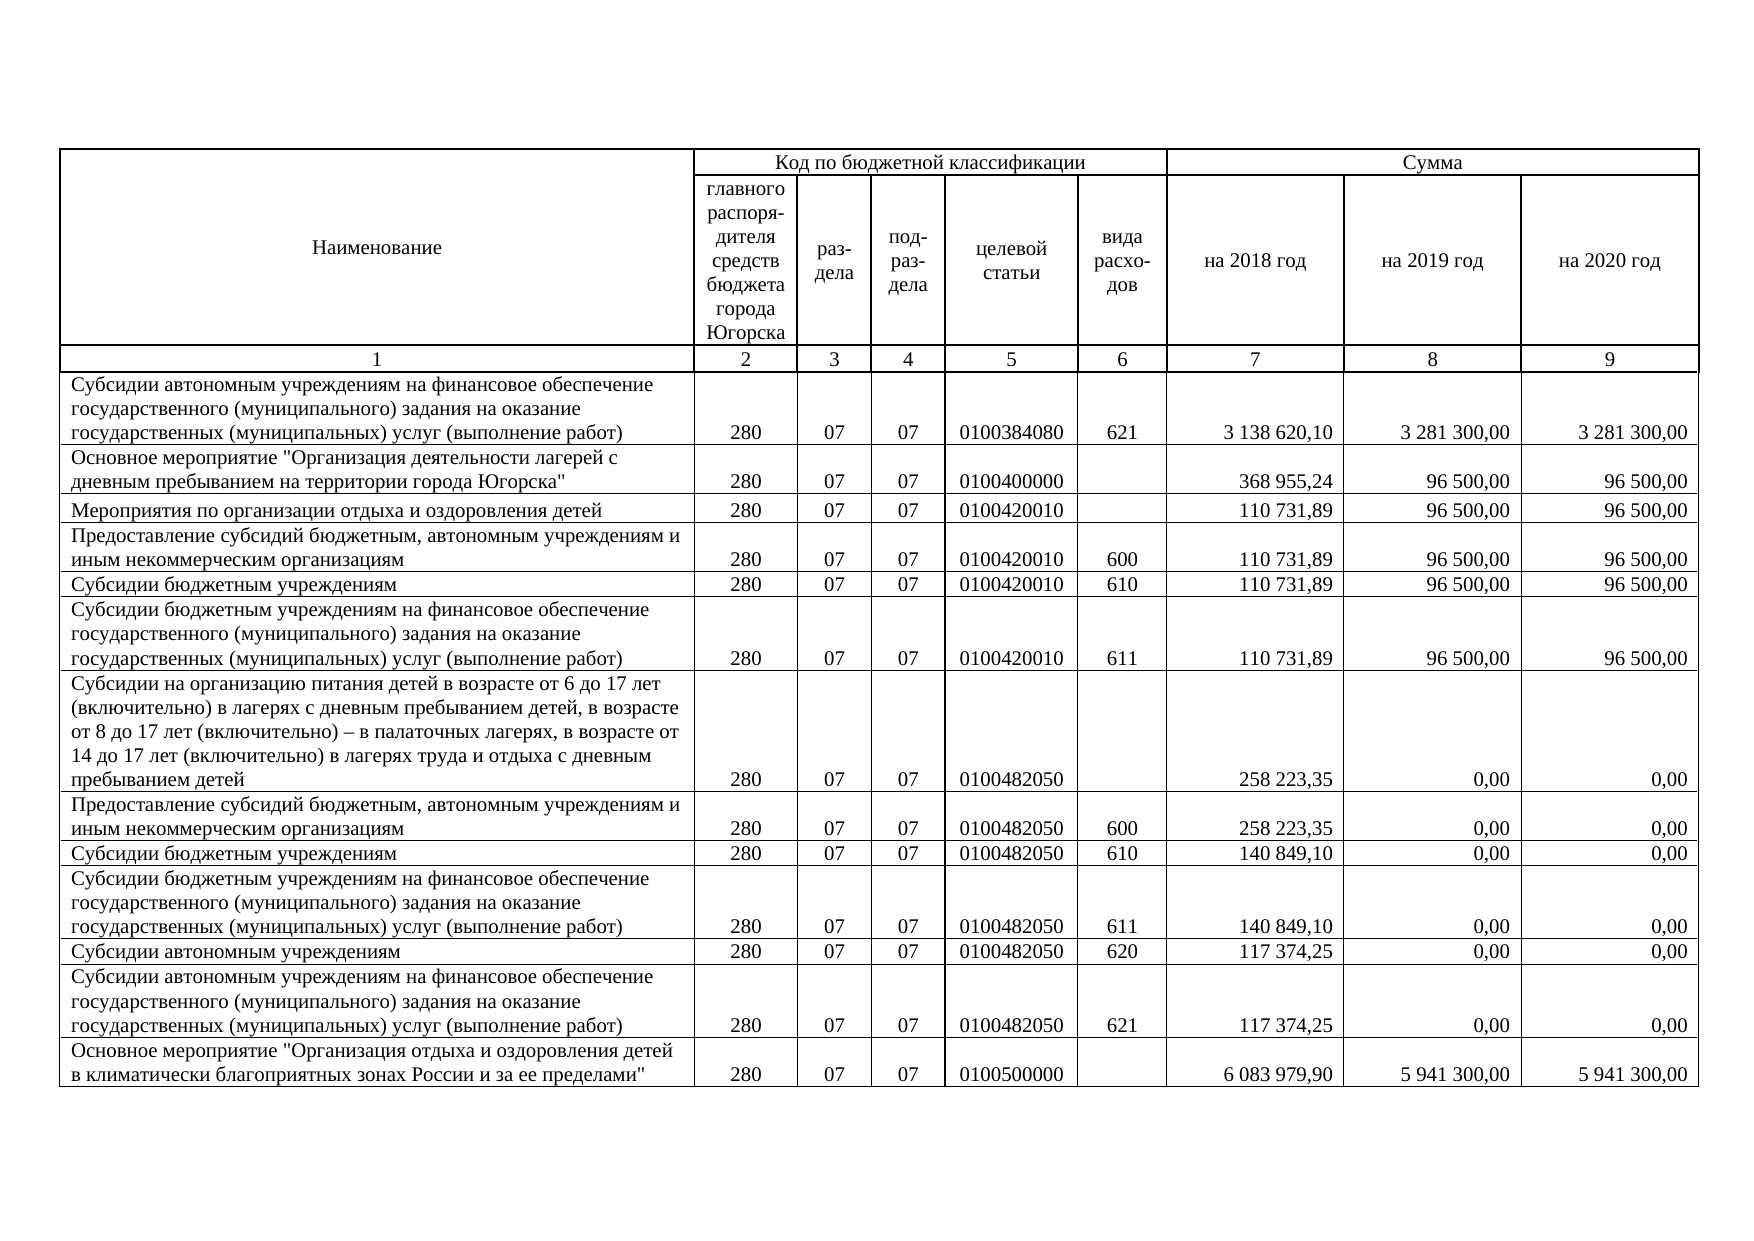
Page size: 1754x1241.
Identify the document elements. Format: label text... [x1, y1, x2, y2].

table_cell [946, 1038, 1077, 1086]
table_cell 3 [798, 346, 870, 371]
table_cell 6 [1079, 346, 1166, 371]
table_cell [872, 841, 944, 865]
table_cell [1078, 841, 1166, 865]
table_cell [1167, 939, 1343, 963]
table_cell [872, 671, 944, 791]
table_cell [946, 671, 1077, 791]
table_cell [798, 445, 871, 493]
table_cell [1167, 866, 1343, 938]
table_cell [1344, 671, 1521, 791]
table_cell 2 [695, 346, 796, 371]
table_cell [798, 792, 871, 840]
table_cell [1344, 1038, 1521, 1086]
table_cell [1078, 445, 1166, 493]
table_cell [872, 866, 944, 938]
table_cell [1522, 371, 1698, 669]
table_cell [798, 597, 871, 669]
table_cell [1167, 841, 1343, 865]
table_cell на 2018 год [1168, 176, 1343, 344]
table_cell целевой статьи [946, 176, 1077, 344]
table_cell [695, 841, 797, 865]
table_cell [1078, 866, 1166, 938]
table_cell на 2020 год [1522, 176, 1698, 344]
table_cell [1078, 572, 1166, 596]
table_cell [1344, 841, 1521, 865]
table_cell вида расхо-дов [1079, 176, 1166, 344]
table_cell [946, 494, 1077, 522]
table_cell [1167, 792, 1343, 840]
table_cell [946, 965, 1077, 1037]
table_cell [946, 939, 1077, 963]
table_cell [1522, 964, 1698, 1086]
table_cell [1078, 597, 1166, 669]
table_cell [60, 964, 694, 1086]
table_cell 9 [1522, 346, 1698, 371]
table_header Наименование [61, 150, 693, 344]
table_cell главного распоря-дителя средств бюджета города Югорска [695, 176, 796, 344]
table_cell 5 [946, 346, 1077, 371]
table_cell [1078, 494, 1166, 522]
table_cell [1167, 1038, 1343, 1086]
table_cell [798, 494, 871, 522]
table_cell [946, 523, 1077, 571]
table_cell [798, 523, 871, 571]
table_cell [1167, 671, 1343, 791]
table_cell 4 [872, 346, 944, 371]
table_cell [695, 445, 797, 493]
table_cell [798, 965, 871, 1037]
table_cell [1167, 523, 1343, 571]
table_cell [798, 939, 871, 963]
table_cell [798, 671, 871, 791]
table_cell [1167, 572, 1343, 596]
table_cell раз-дела [798, 176, 870, 344]
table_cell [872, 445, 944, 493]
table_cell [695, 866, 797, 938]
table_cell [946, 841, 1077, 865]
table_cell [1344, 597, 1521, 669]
table_cell 1 [61, 346, 693, 371]
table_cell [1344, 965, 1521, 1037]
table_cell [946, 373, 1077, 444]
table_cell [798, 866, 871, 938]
table_header Код по бюджетной классификации [695, 150, 1166, 174]
table_cell 8 [1345, 346, 1520, 371]
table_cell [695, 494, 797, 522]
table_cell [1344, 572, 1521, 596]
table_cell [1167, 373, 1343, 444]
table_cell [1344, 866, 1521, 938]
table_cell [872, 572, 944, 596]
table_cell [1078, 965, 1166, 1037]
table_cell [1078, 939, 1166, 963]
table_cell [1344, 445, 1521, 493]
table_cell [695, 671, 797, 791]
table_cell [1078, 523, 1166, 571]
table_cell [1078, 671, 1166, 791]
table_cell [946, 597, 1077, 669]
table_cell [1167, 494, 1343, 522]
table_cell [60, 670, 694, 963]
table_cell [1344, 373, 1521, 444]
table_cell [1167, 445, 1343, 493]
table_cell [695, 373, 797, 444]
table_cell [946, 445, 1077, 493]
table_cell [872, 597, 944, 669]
table_cell 7 [1168, 346, 1343, 371]
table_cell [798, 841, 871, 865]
table_cell на 2019 год [1345, 176, 1520, 344]
table_header Сумма [1168, 150, 1698, 174]
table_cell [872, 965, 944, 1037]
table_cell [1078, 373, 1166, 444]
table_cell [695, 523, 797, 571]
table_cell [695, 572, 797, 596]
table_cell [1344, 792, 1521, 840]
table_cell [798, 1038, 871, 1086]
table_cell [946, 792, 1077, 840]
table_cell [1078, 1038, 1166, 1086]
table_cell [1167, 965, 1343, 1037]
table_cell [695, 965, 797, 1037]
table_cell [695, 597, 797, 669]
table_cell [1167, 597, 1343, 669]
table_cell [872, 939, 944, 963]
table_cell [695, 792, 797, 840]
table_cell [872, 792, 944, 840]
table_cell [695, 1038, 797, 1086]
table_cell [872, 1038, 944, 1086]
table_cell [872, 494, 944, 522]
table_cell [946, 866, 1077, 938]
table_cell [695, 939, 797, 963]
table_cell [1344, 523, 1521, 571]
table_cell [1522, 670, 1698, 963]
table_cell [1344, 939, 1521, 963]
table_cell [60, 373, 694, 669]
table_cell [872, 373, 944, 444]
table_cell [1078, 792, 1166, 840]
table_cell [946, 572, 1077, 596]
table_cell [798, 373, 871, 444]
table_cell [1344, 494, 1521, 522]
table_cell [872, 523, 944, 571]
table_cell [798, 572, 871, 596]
table_cell под-раз-дела [872, 176, 944, 344]
